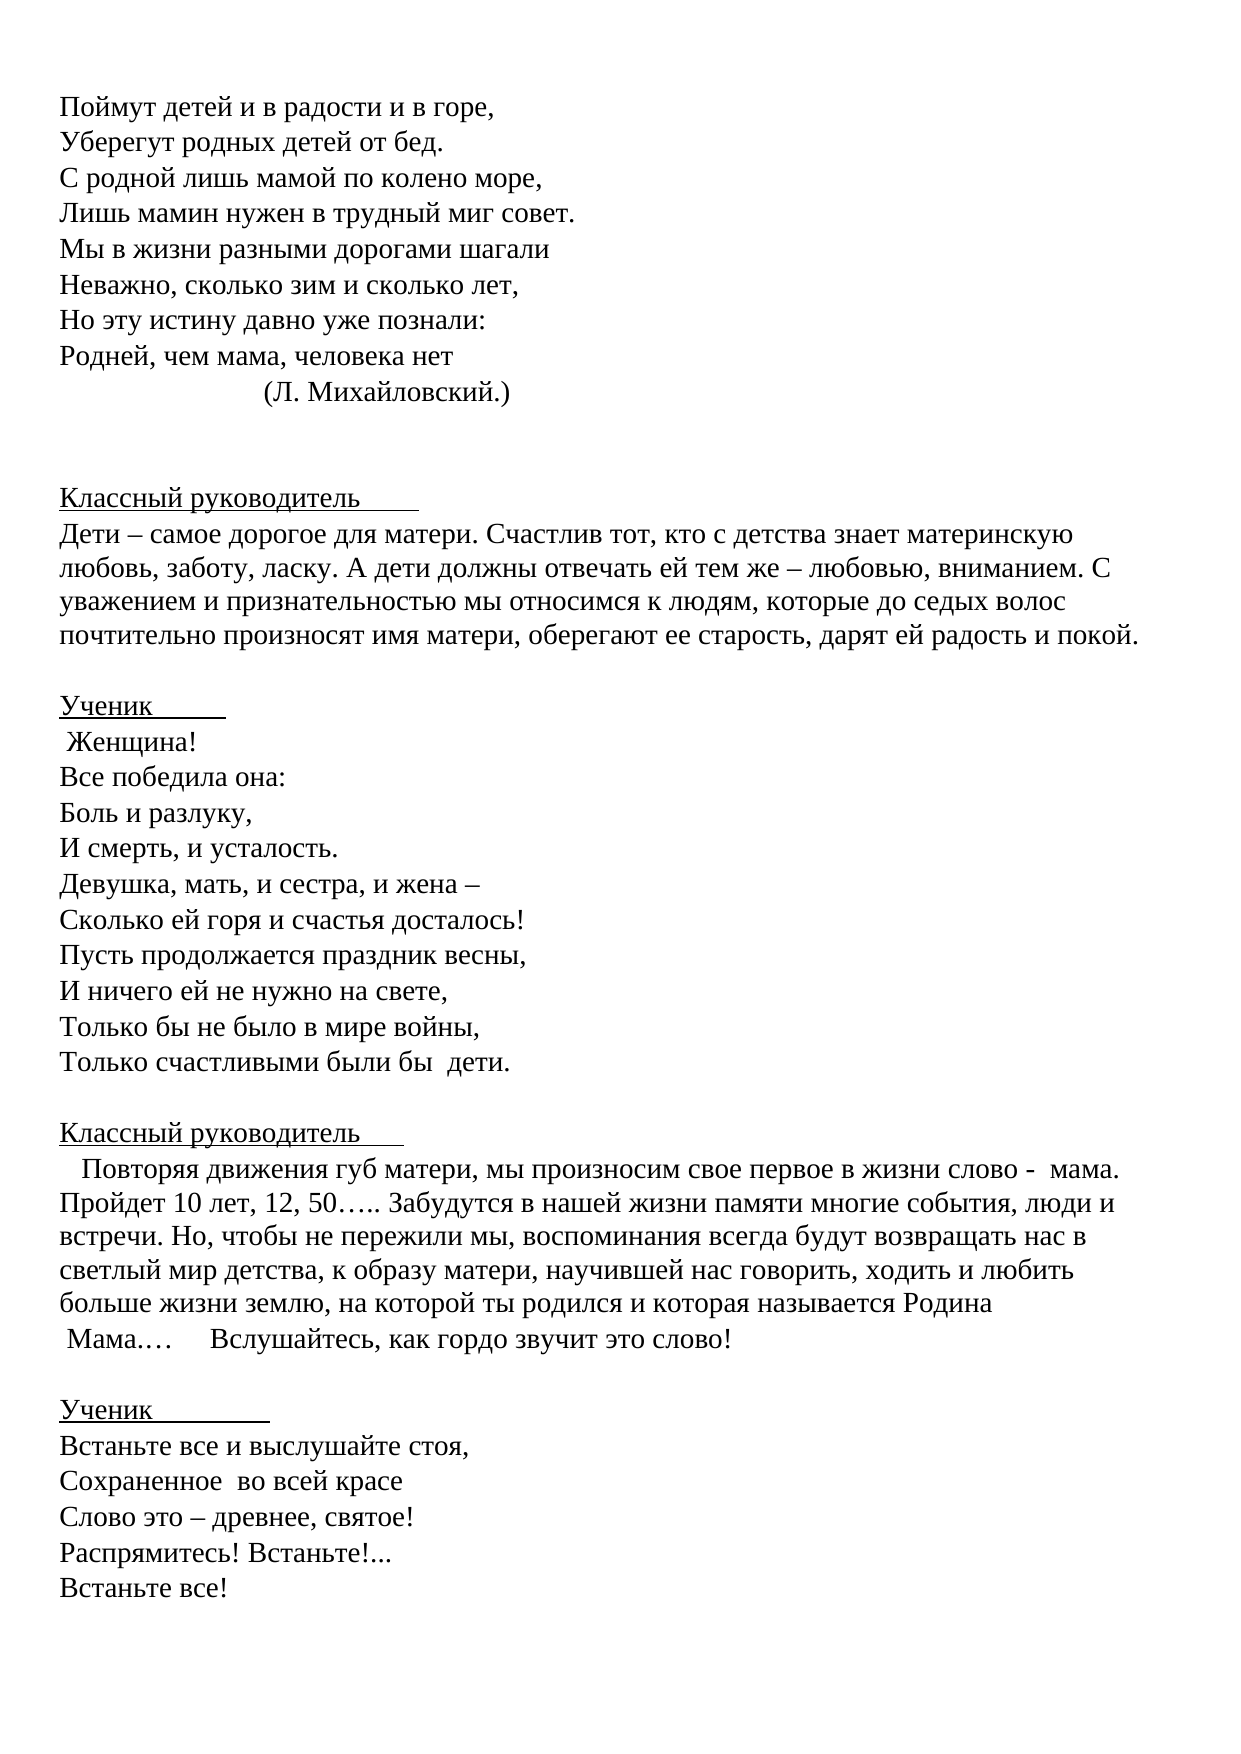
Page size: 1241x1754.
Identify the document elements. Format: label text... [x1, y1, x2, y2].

text Пусть продолжается праздник весны, [59, 937, 1152, 971]
text Сохраненное во всей красе [59, 1463, 1152, 1497]
text Встаньте все! [59, 1570, 1152, 1604]
text Женщина! [59, 724, 1152, 757]
text Неважно, сколько зим и сколько лет, [59, 267, 1152, 300]
text Только счастливыми были бы дети. [59, 1044, 1152, 1078]
text Повторяя движения губ матери, мы произносим свое первое в жизни слово - мама. Пройдет 10 лет, 12, 50….. Забудутся в нашей жизни памяти многие события, люди и встречи. Но, чтобы не пережили мы, воспоминания всегда будут возвращать нас в светлый мир детства, к образу матери, научившей нас говорить, ходить и любить больше жизни землю, на которой ты родился и которая называется Родина [59, 1151, 1152, 1319]
text Только бы не было в мире войны, [59, 1009, 1152, 1042]
text И ничего ей не нужно на свете, [59, 973, 1152, 1007]
text (Л. Михайловский.) [59, 374, 1152, 407]
text Мама.… Вслушайтесь, как гордо звучит это слово! [59, 1321, 1152, 1354]
text Встаньте все и выслушайте стоя, [59, 1428, 1152, 1461]
text Девушка, мать, и сестра, и жена – [59, 866, 1152, 900]
text Родней, чем мама, человека нет [59, 338, 1152, 372]
text Уберегут родных детей от бед. [59, 124, 1152, 158]
text Поймут детей и в радости и в горе, [59, 89, 1152, 122]
text Дети – самое дорогое для матери. Счастлив тот, кто с детства знает материнскую любовь, заботу, ласку. А дети должны отвечать ей тем же – любовью, вниманием. С уважением и признательностью мы относимся к людям, которые до седых волос почтительно произносят имя матери, оберегают ее старость, дарят ей радость и покой. [59, 516, 1152, 650]
text И смерть, и усталость. [59, 831, 1152, 864]
text Все победила она: [59, 759, 1152, 793]
text Классный руководитель [59, 481, 1152, 514]
text Распрямитесь! Встаньте!... [59, 1535, 1152, 1568]
text Сколько ей горя и счастья досталось! [59, 902, 1152, 935]
text Классный руководитель [59, 1116, 1092, 1149]
text Но эту истину давно уже познали: [59, 302, 1152, 336]
text Ученик [59, 688, 1152, 722]
text Слово это – древнее, святое! [59, 1499, 1152, 1533]
text Лишь мамин нужен в трудный миг совет. [59, 196, 1152, 229]
text Боль и разлуку, [59, 795, 1152, 828]
text Мы в жизни разными дорогами шагали [59, 231, 1152, 265]
text Ученик [59, 1392, 1092, 1426]
text С родной лишь мамой по колено море, [59, 160, 1152, 193]
